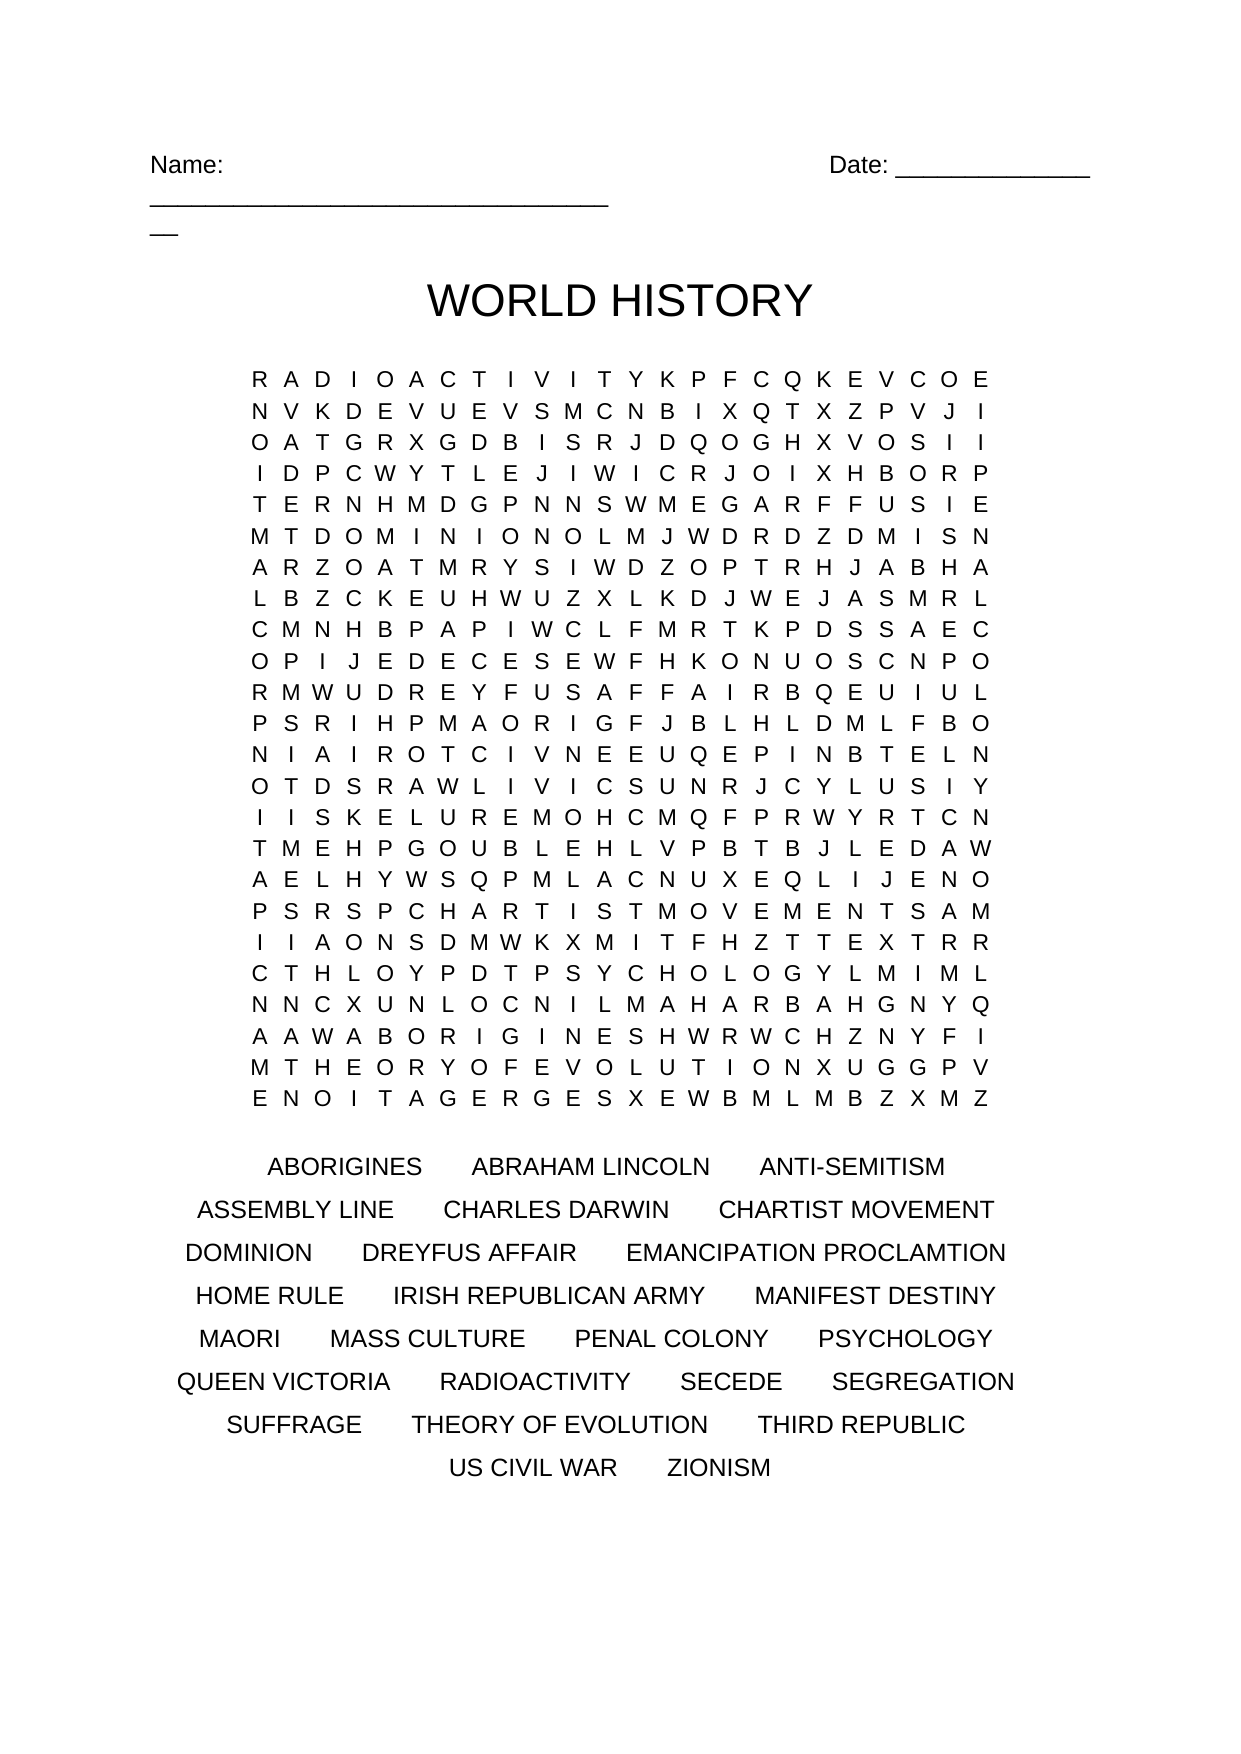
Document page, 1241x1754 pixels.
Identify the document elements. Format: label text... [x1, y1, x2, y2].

table_cell O [871, 426, 902, 458]
table_cell E [432, 645, 463, 676]
table_cell S [307, 801, 338, 833]
table_cell I [934, 489, 965, 520]
table_cell F [683, 926, 714, 958]
table_cell C [651, 458, 683, 489]
table_cell E [495, 458, 526, 489]
table_cell D [275, 458, 307, 489]
table_cell L [589, 989, 620, 1020]
table_cell R [307, 489, 338, 520]
table_cell I [244, 801, 275, 833]
table_cell H [651, 1020, 683, 1051]
table_cell U [432, 801, 463, 833]
table_cell G [902, 1051, 933, 1083]
table_cell C [589, 395, 620, 426]
table_cell C [620, 864, 651, 895]
table_cell B [840, 739, 871, 770]
table_cell L [432, 989, 463, 1020]
table_cell B [714, 833, 745, 864]
table_cell W [589, 458, 620, 489]
table_cell M [871, 958, 902, 989]
table_cell E [651, 1083, 683, 1114]
table_cell X [401, 426, 432, 458]
table_cell W [495, 926, 526, 958]
table_cell I [620, 926, 651, 958]
table_cell H [840, 458, 871, 489]
table_cell L [714, 958, 745, 989]
table_cell H [338, 614, 369, 645]
table_cell I [558, 989, 589, 1020]
table_cell F [934, 1020, 965, 1051]
table_cell L [464, 770, 495, 801]
table_cell F [495, 1051, 526, 1083]
table_cell M [526, 864, 557, 895]
table_cell T [307, 426, 338, 458]
table_cell L [620, 833, 651, 864]
table_cell L [401, 801, 432, 833]
table_cell T [808, 926, 839, 958]
table_cell H [651, 645, 683, 676]
table_cell V [495, 395, 526, 426]
table_cell O [745, 958, 777, 989]
table_cell R [495, 895, 526, 926]
table_cell A [589, 676, 620, 708]
table_cell I [526, 426, 557, 458]
table_cell C [464, 739, 495, 770]
table_cell J [745, 770, 777, 801]
table_cell H [589, 801, 620, 833]
table_cell V [651, 833, 683, 864]
table_cell A [401, 1083, 432, 1114]
table_cell N [558, 739, 589, 770]
table_cell I [464, 520, 495, 551]
table_cell T [369, 1083, 401, 1114]
table_cell N [338, 489, 369, 520]
table_cell A [275, 426, 307, 458]
table_header Name: ___________________________________ [150, 150, 620, 274]
table_cell O [338, 520, 369, 551]
table_cell C [777, 770, 808, 801]
table_cell V [840, 426, 871, 458]
table_cell G [714, 489, 745, 520]
table_cell D [432, 926, 463, 958]
table_cell N [244, 989, 275, 1020]
table_cell O [464, 1051, 495, 1083]
table_cell N [369, 926, 401, 958]
table_cell R [589, 426, 620, 458]
table_cell G [589, 708, 620, 739]
table_cell D [307, 520, 338, 551]
table_cell O [244, 770, 275, 801]
table_cell N [683, 770, 714, 801]
table_cell U [464, 833, 495, 864]
table_cell C [338, 458, 369, 489]
table_cell R [871, 801, 902, 833]
table_cell D [307, 770, 338, 801]
table_cell S [902, 895, 933, 926]
table_cell C [620, 801, 651, 833]
table_cell X [808, 426, 839, 458]
table_cell R [745, 989, 777, 1020]
table_cell X [808, 1051, 839, 1083]
table_cell I [558, 770, 589, 801]
table_cell A [745, 489, 777, 520]
table_cell M [808, 1083, 839, 1114]
table_cell W [526, 614, 557, 645]
table_cell O [902, 458, 933, 489]
text ABORIGINES ABRAHAM LINCOLN ANTI-SEMITISM ASSEMBLY LINE CHARLES DARWIN CHARTIST MOVEMENT DOMINION DREYFUS AFFAIR EMANCIPATION PROCLAMTION HOME RULE IRISH REPUBLICAN ARMY MANIFEST DESTINY MAORI MASS CULTURE PENAL COLONY PSYCHOLOGY QUEEN VICTORIA RADIOACTIVITY SECEDE SEGREGATION SUFFRAGE THEORY OF EVOLUTION THIRD REPUBLIC US CIVIL WAR ZIONISM [150, 1151, 1090, 1482]
table_cell W [745, 1020, 777, 1051]
table_cell A [934, 833, 965, 864]
table_cell M [275, 614, 307, 645]
table_cell H [840, 989, 871, 1020]
table_cell F [714, 801, 745, 833]
table_cell Q [808, 676, 839, 708]
table_cell O [965, 645, 996, 676]
table_cell T [683, 1051, 714, 1083]
table_cell I [902, 676, 933, 708]
table_cell F [808, 489, 839, 520]
table_cell Q [777, 864, 808, 895]
table_cell D [777, 520, 808, 551]
table_cell C [620, 958, 651, 989]
table_cell W [495, 583, 526, 614]
table_cell F [620, 645, 651, 676]
table_cell M [620, 989, 651, 1020]
table_cell M [275, 833, 307, 864]
table_cell E [683, 489, 714, 520]
table_cell N [432, 520, 463, 551]
table_cell F [651, 676, 683, 708]
table_cell L [965, 583, 996, 614]
table_cell O [558, 801, 589, 833]
table_cell U [432, 395, 463, 426]
table_cell B [777, 989, 808, 1020]
table_cell C [401, 895, 432, 926]
table_cell I [965, 426, 996, 458]
table_cell E [275, 489, 307, 520]
table_cell S [275, 708, 307, 739]
table_cell I [558, 895, 589, 926]
table_cell D [902, 833, 933, 864]
table_cell D [808, 614, 839, 645]
table_cell X [902, 1083, 933, 1114]
table_cell U [840, 1051, 871, 1083]
table_cell E [464, 1083, 495, 1114]
table_cell J [338, 645, 369, 676]
table_cell I [244, 458, 275, 489]
table_cell N [558, 1020, 589, 1051]
table_cell K [369, 583, 401, 614]
table_cell S [902, 489, 933, 520]
table_header R [244, 364, 275, 395]
table_cell P [495, 864, 526, 895]
table_header A [401, 364, 432, 395]
table_cell P [934, 645, 965, 676]
table_header T [464, 364, 495, 395]
table_cell E [558, 645, 589, 676]
table_cell A [934, 895, 965, 926]
table_cell J [714, 458, 745, 489]
table_cell E [369, 801, 401, 833]
table_cell T [651, 926, 683, 958]
table_cell P [401, 614, 432, 645]
table_cell M [244, 1051, 275, 1083]
table_cell S [401, 926, 432, 958]
table_cell Z [651, 551, 683, 583]
table_cell M [620, 520, 651, 551]
table_cell P [464, 614, 495, 645]
table_cell Y [495, 551, 526, 583]
table_cell B [683, 708, 714, 739]
table_cell I [464, 1020, 495, 1051]
table_cell R [934, 926, 965, 958]
table_cell D [464, 426, 495, 458]
table_cell Y [934, 989, 965, 1020]
table_cell U [651, 739, 683, 770]
table_cell X [589, 583, 620, 614]
table_cell A [965, 551, 996, 583]
table_cell I [275, 801, 307, 833]
table_header E [840, 364, 871, 395]
table_cell A [432, 614, 463, 645]
table_cell E [401, 583, 432, 614]
table_cell V [558, 1051, 589, 1083]
table_cell I [902, 958, 933, 989]
table_cell E [432, 676, 463, 708]
table_cell E [902, 864, 933, 895]
table_cell L [840, 770, 871, 801]
table_header C [745, 364, 777, 395]
table_cell M [934, 1083, 965, 1114]
table_cell E [840, 676, 871, 708]
table_cell L [307, 864, 338, 895]
table_cell Z [871, 1083, 902, 1114]
table_cell C [307, 989, 338, 1020]
table_cell P [244, 708, 275, 739]
table_cell G [526, 1083, 557, 1114]
table_cell M [401, 489, 432, 520]
table_cell N [307, 614, 338, 645]
table_cell J [651, 520, 683, 551]
table_cell A [902, 614, 933, 645]
table_cell I [401, 520, 432, 551]
table_cell R [745, 676, 777, 708]
table_cell A [871, 551, 902, 583]
table_cell I [714, 676, 745, 708]
table_cell G [464, 489, 495, 520]
table_cell J [808, 833, 839, 864]
table_cell G [338, 426, 369, 458]
table_cell C [244, 958, 275, 989]
table_cell J [871, 864, 902, 895]
table_cell I [338, 1083, 369, 1114]
table_cell K [745, 614, 777, 645]
table_cell O [338, 551, 369, 583]
table_cell I [275, 739, 307, 770]
table_cell D [464, 958, 495, 989]
table_cell U [871, 770, 902, 801]
table_cell N [526, 489, 557, 520]
table_cell R [777, 489, 808, 520]
table_cell X [871, 926, 902, 958]
table_cell N [401, 989, 432, 1020]
table_cell L [777, 1083, 808, 1114]
table_cell L [840, 958, 871, 989]
table_cell G [432, 1083, 463, 1114]
table_cell V [275, 395, 307, 426]
table_header K [651, 364, 683, 395]
table_cell M [651, 895, 683, 926]
table_cell L [244, 583, 275, 614]
table_cell T [526, 895, 557, 926]
table_cell S [589, 1083, 620, 1114]
table_cell E [526, 1051, 557, 1083]
table_cell R [526, 708, 557, 739]
table_cell U [651, 770, 683, 801]
table_cell O [464, 989, 495, 1020]
table_cell M [432, 708, 463, 739]
table_cell A [651, 989, 683, 1020]
table_header A [275, 364, 307, 395]
table_cell Z [965, 1083, 996, 1114]
table_cell I [777, 458, 808, 489]
table_cell I [495, 770, 526, 801]
table_cell E [558, 833, 589, 864]
table_cell T [902, 926, 933, 958]
table_cell G [777, 958, 808, 989]
table_cell F [620, 676, 651, 708]
table_cell P [745, 801, 777, 833]
table_cell L [589, 520, 620, 551]
table_cell A [401, 770, 432, 801]
table_cell M [558, 395, 589, 426]
table_cell E [589, 739, 620, 770]
table_cell R [307, 895, 338, 926]
table_cell F [902, 708, 933, 739]
table_cell T [275, 1051, 307, 1083]
table_header V [526, 364, 557, 395]
table_cell E [495, 801, 526, 833]
table_cell S [589, 895, 620, 926]
table_cell O [558, 520, 589, 551]
table_cell J [934, 395, 965, 426]
table_cell Y [369, 864, 401, 895]
table_cell A [275, 1020, 307, 1051]
table_cell I [275, 926, 307, 958]
table_cell Q [745, 395, 777, 426]
table_cell L [777, 708, 808, 739]
table_cell Z [745, 926, 777, 958]
table_cell U [338, 676, 369, 708]
table_cell I [902, 520, 933, 551]
table_cell E [244, 1083, 275, 1114]
title WORLD HISTORY [150, 274, 1090, 326]
table_cell P [369, 833, 401, 864]
table_cell I [714, 1051, 745, 1083]
table_cell R [714, 770, 745, 801]
table_cell M [840, 708, 871, 739]
table_cell L [464, 458, 495, 489]
table_cell O [683, 551, 714, 583]
table_cell V [526, 770, 557, 801]
table_cell O [589, 1051, 620, 1083]
table_cell M [369, 520, 401, 551]
table_cell F [495, 676, 526, 708]
table_cell M [934, 958, 965, 989]
table_cell X [808, 395, 839, 426]
table_cell O [683, 895, 714, 926]
table_header O [934, 364, 965, 395]
table_cell P [683, 833, 714, 864]
table_cell B [777, 833, 808, 864]
table_cell Q [683, 801, 714, 833]
table_cell B [495, 426, 526, 458]
table_cell A [338, 1020, 369, 1051]
table_cell R [401, 676, 432, 708]
table_cell R [934, 458, 965, 489]
table_cell S [934, 520, 965, 551]
table_cell E [777, 583, 808, 614]
table_cell T [902, 801, 933, 833]
table_cell S [620, 770, 651, 801]
table_cell O [714, 645, 745, 676]
table_cell Q [464, 864, 495, 895]
table_cell V [401, 395, 432, 426]
table_header C [902, 364, 933, 395]
table_cell H [369, 708, 401, 739]
table_cell S [902, 426, 933, 458]
table_cell Q [683, 426, 714, 458]
table_cell M [651, 489, 683, 520]
table_cell C [777, 1020, 808, 1051]
table_cell N [620, 395, 651, 426]
table_cell Z [808, 520, 839, 551]
table_cell E [714, 739, 745, 770]
table_cell N [902, 989, 933, 1020]
table_cell P [495, 489, 526, 520]
table_cell H [432, 895, 463, 926]
table_cell R [432, 1020, 463, 1051]
table_cell I [495, 614, 526, 645]
table_cell A [464, 708, 495, 739]
table_cell T [275, 770, 307, 801]
table_cell W [808, 801, 839, 833]
table_cell X [714, 395, 745, 426]
table_cell T [745, 833, 777, 864]
table_cell Z [840, 395, 871, 426]
table_cell U [526, 676, 557, 708]
table_header T [589, 364, 620, 395]
table_cell R [714, 1020, 745, 1051]
table_cell W [683, 520, 714, 551]
table_cell R [275, 551, 307, 583]
table_cell E [871, 833, 902, 864]
table_cell R [244, 676, 275, 708]
table_cell O [745, 458, 777, 489]
table_cell N [244, 739, 275, 770]
table_cell L [558, 864, 589, 895]
table_cell B [840, 1083, 871, 1114]
table_cell O [401, 739, 432, 770]
table_cell E [745, 895, 777, 926]
table_cell B [369, 614, 401, 645]
table_cell J [651, 708, 683, 739]
table_cell L [714, 708, 745, 739]
table_cell T [244, 833, 275, 864]
table_cell Z [307, 583, 338, 614]
table_cell W [589, 645, 620, 676]
table_cell C [244, 614, 275, 645]
table_cell I [307, 645, 338, 676]
table_cell H [934, 551, 965, 583]
table_cell O [307, 1083, 338, 1114]
table_cell E [808, 895, 839, 926]
table_cell A [683, 676, 714, 708]
table_cell B [651, 395, 683, 426]
table_cell L [965, 676, 996, 708]
table_cell Y [401, 458, 432, 489]
table_cell S [558, 676, 589, 708]
table_header Q [777, 364, 808, 395]
table_header K [808, 364, 839, 395]
table_cell W [683, 1020, 714, 1051]
table_cell I [965, 1020, 996, 1051]
table_cell I [934, 426, 965, 458]
table_cell T [714, 614, 745, 645]
table_header C [432, 364, 463, 395]
table_cell V [965, 1051, 996, 1083]
table_cell T [745, 551, 777, 583]
table_cell N [965, 739, 996, 770]
table_cell P [777, 614, 808, 645]
table_cell Y [902, 1020, 933, 1051]
table_cell O [745, 1051, 777, 1083]
table_cell I [558, 551, 589, 583]
table_cell O [369, 1051, 401, 1083]
table_cell E [934, 614, 965, 645]
table_cell P [745, 739, 777, 770]
table_cell U [871, 489, 902, 520]
table_cell Y [808, 958, 839, 989]
table_cell F [620, 708, 651, 739]
table_cell H [338, 833, 369, 864]
table_cell T [777, 926, 808, 958]
table_cell M [464, 926, 495, 958]
table_cell W [620, 489, 651, 520]
table_cell F [620, 614, 651, 645]
table_cell K [307, 395, 338, 426]
table_cell G [401, 833, 432, 864]
table_cell N [526, 520, 557, 551]
table_cell P [275, 645, 307, 676]
table_cell Y [808, 770, 839, 801]
table_cell N [651, 864, 683, 895]
table_cell D [714, 520, 745, 551]
table_cell A [714, 989, 745, 1020]
table_cell O [495, 520, 526, 551]
table_cell N [777, 1051, 808, 1083]
table_cell H [683, 989, 714, 1020]
table_cell S [526, 395, 557, 426]
table_cell Y [464, 676, 495, 708]
table_cell H [808, 551, 839, 583]
table_cell L [338, 958, 369, 989]
table_cell O [369, 958, 401, 989]
table_cell W [432, 770, 463, 801]
table_cell W [589, 551, 620, 583]
table_cell A [307, 926, 338, 958]
table_cell H [808, 1020, 839, 1051]
table_cell N [275, 1083, 307, 1114]
table_cell D [808, 708, 839, 739]
table_cell S [558, 958, 589, 989]
table_cell W [683, 1083, 714, 1114]
table_cell M [589, 926, 620, 958]
table_cell U [651, 1051, 683, 1083]
table_cell P [401, 708, 432, 739]
table_cell L [840, 833, 871, 864]
table_cell G [495, 1020, 526, 1051]
table_cell I [683, 395, 714, 426]
table_cell O [244, 426, 275, 458]
table_cell U [369, 989, 401, 1020]
table_cell H [651, 958, 683, 989]
table_cell T [871, 739, 902, 770]
table_cell H [338, 864, 369, 895]
table_cell L [589, 614, 620, 645]
table_cell B [871, 458, 902, 489]
table_cell Y [965, 770, 996, 801]
table_cell A [589, 864, 620, 895]
table_cell T [401, 551, 432, 583]
table_cell R [683, 614, 714, 645]
table_cell P [526, 958, 557, 989]
table_cell S [526, 645, 557, 676]
table_cell T [432, 458, 463, 489]
table_cell H [307, 1051, 338, 1083]
table_cell K [338, 801, 369, 833]
table_cell S [871, 614, 902, 645]
table_cell W [369, 458, 401, 489]
table_cell V [714, 895, 745, 926]
table_cell N [745, 645, 777, 676]
table_cell E [965, 489, 996, 520]
table_cell G [745, 426, 777, 458]
table_cell Y [401, 958, 432, 989]
table_header P [683, 364, 714, 395]
table_cell O [401, 1020, 432, 1051]
table_cell V [902, 395, 933, 426]
table_cell Z [307, 551, 338, 583]
table_cell R [369, 770, 401, 801]
table_cell H [369, 489, 401, 520]
table_cell Z [558, 583, 589, 614]
table_cell Y [840, 801, 871, 833]
table_cell S [558, 426, 589, 458]
table_cell E [840, 926, 871, 958]
table_cell W [401, 864, 432, 895]
table_cell R [745, 520, 777, 551]
table_cell B [495, 833, 526, 864]
table_cell R [495, 1083, 526, 1114]
table_cell A [244, 551, 275, 583]
table_header Date: ______________ [620, 150, 1090, 274]
table_cell E [745, 864, 777, 895]
table_cell S [840, 614, 871, 645]
table_cell L [934, 739, 965, 770]
table_cell M [871, 520, 902, 551]
table_cell I [526, 1020, 557, 1051]
table_cell K [526, 926, 557, 958]
table_cell P [965, 458, 996, 489]
table_cell X [714, 864, 745, 895]
table_cell P [934, 1051, 965, 1083]
table_cell S [338, 770, 369, 801]
table_cell B [934, 708, 965, 739]
table_cell N [808, 739, 839, 770]
table_cell M [902, 583, 933, 614]
table_cell N [275, 989, 307, 1020]
table_cell A [464, 895, 495, 926]
table_cell O [244, 645, 275, 676]
table_cell C [965, 614, 996, 645]
table_cell P [244, 895, 275, 926]
table_cell G [871, 1051, 902, 1083]
table_cell K [651, 583, 683, 614]
table_cell A [808, 989, 839, 1020]
table_cell B [369, 1020, 401, 1051]
table_cell H [745, 708, 777, 739]
table_header V [871, 364, 902, 395]
table_cell U [432, 583, 463, 614]
table_cell S [338, 895, 369, 926]
table_cell I [965, 395, 996, 426]
table_cell Z [840, 1020, 871, 1051]
table_cell A [244, 1020, 275, 1051]
table_cell R [464, 551, 495, 583]
table_cell U [777, 645, 808, 676]
table_cell R [934, 583, 965, 614]
table_cell M [432, 551, 463, 583]
table_cell R [369, 426, 401, 458]
table_cell R [683, 458, 714, 489]
table_cell F [840, 489, 871, 520]
table_cell B [714, 1083, 745, 1114]
table_cell O [495, 708, 526, 739]
table_cell S [589, 489, 620, 520]
table_cell T [871, 895, 902, 926]
table_cell I [777, 739, 808, 770]
table_cell O [965, 864, 996, 895]
table_cell I [934, 770, 965, 801]
table_cell M [651, 614, 683, 645]
table_cell S [902, 770, 933, 801]
table_cell I [338, 708, 369, 739]
table_cell D [369, 676, 401, 708]
table_cell C [495, 989, 526, 1020]
table_cell A [244, 864, 275, 895]
table_cell R [401, 1051, 432, 1083]
table_cell N [244, 395, 275, 426]
table_cell N [965, 520, 996, 551]
table_cell M [275, 676, 307, 708]
table_cell J [714, 583, 745, 614]
table_cell O [432, 833, 463, 864]
table_cell I [558, 708, 589, 739]
table_header O [369, 364, 401, 395]
table_cell H [714, 926, 745, 958]
table_cell R [464, 801, 495, 833]
table_cell M [526, 801, 557, 833]
table_cell I [495, 739, 526, 770]
table_cell M [745, 1083, 777, 1114]
table_cell N [840, 895, 871, 926]
table_cell C [934, 801, 965, 833]
table_cell D [651, 426, 683, 458]
table_cell X [620, 1083, 651, 1114]
table_header E [965, 364, 996, 395]
table_cell E [338, 1051, 369, 1083]
table_cell U [526, 583, 557, 614]
table_cell D [683, 583, 714, 614]
table_header I [495, 364, 526, 395]
table_cell L [620, 583, 651, 614]
table_cell N [902, 645, 933, 676]
table_cell R [965, 926, 996, 958]
table_cell D [432, 489, 463, 520]
table_cell P [714, 551, 745, 583]
table_cell K [683, 645, 714, 676]
table_cell W [307, 1020, 338, 1051]
table_cell H [589, 833, 620, 864]
table_cell Q [683, 739, 714, 770]
table_cell I [620, 458, 651, 489]
table_cell T [777, 395, 808, 426]
table_cell N [871, 1020, 902, 1051]
table_cell N [558, 489, 589, 520]
table_cell R [777, 801, 808, 833]
table_cell R [307, 708, 338, 739]
table_cell L [871, 708, 902, 739]
table_cell E [558, 1083, 589, 1114]
table_cell M [651, 801, 683, 833]
table_cell D [840, 520, 871, 551]
table_cell S [871, 583, 902, 614]
table_cell C [558, 614, 589, 645]
table_cell S [620, 1020, 651, 1051]
table_cell N [526, 989, 557, 1020]
table_cell G [871, 989, 902, 1020]
table_cell D [401, 645, 432, 676]
table_header D [307, 364, 338, 395]
table_cell P [369, 895, 401, 926]
table_cell P [871, 395, 902, 426]
table_cell C [589, 770, 620, 801]
table_cell I [338, 739, 369, 770]
table_cell A [369, 551, 401, 583]
table_cell I [558, 458, 589, 489]
table_header I [338, 364, 369, 395]
table_cell N [934, 864, 965, 895]
table_cell X [338, 989, 369, 1020]
table_cell P [307, 458, 338, 489]
table_cell D [338, 395, 369, 426]
table_header I [558, 364, 589, 395]
table_cell T [275, 958, 307, 989]
table_cell X [558, 926, 589, 958]
table_cell C [338, 583, 369, 614]
table_cell A [840, 583, 871, 614]
table_cell S [432, 864, 463, 895]
table_cell W [745, 583, 777, 614]
table_cell J [620, 426, 651, 458]
table_cell Y [589, 958, 620, 989]
table_cell O [965, 708, 996, 739]
table_cell G [432, 426, 463, 458]
table_cell O [808, 645, 839, 676]
table_cell S [840, 645, 871, 676]
table_cell T [432, 739, 463, 770]
table_cell C [464, 645, 495, 676]
table_cell I [244, 926, 275, 958]
table_cell U [683, 864, 714, 895]
table_cell E [902, 739, 933, 770]
table_cell C [871, 645, 902, 676]
table_cell B [777, 676, 808, 708]
table_cell O [714, 426, 745, 458]
table_cell M [244, 520, 275, 551]
table_cell O [338, 926, 369, 958]
table_cell T [620, 895, 651, 926]
table_cell Q [965, 989, 996, 1020]
table_cell E [589, 1020, 620, 1051]
table_header F [714, 364, 745, 395]
table_cell D [620, 551, 651, 583]
table_cell T [275, 520, 307, 551]
table_cell E [620, 739, 651, 770]
table_cell W [307, 676, 338, 708]
table_cell H [464, 583, 495, 614]
table_cell H [307, 958, 338, 989]
table_cell X [808, 458, 839, 489]
table_cell N [965, 801, 996, 833]
table_cell L [620, 1051, 651, 1083]
table_cell V [526, 739, 557, 770]
table_cell P [432, 958, 463, 989]
table_cell O [683, 958, 714, 989]
table_cell M [965, 895, 996, 926]
table_cell J [526, 458, 557, 489]
table_cell T [495, 958, 526, 989]
table_cell R [369, 739, 401, 770]
table_cell J [808, 583, 839, 614]
table_header Y [620, 364, 651, 395]
table_cell E [275, 864, 307, 895]
table_cell E [464, 395, 495, 426]
table_cell Y [432, 1051, 463, 1083]
table_cell U [934, 676, 965, 708]
table_cell L [965, 958, 996, 989]
table_cell U [871, 676, 902, 708]
table_cell I [840, 864, 871, 895]
table_cell E [369, 645, 401, 676]
table_cell J [840, 551, 871, 583]
table_cell E [369, 395, 401, 426]
table_cell B [902, 551, 933, 583]
table_cell B [275, 583, 307, 614]
table_cell A [307, 739, 338, 770]
table_cell L [526, 833, 557, 864]
table_cell H [777, 426, 808, 458]
table_cell S [275, 895, 307, 926]
table_cell E [495, 645, 526, 676]
table_cell T [244, 489, 275, 520]
table_cell R [777, 551, 808, 583]
table_cell M [777, 895, 808, 926]
table_cell L [808, 864, 839, 895]
table_cell W [965, 833, 996, 864]
table_cell S [526, 551, 557, 583]
table_cell E [307, 833, 338, 864]
